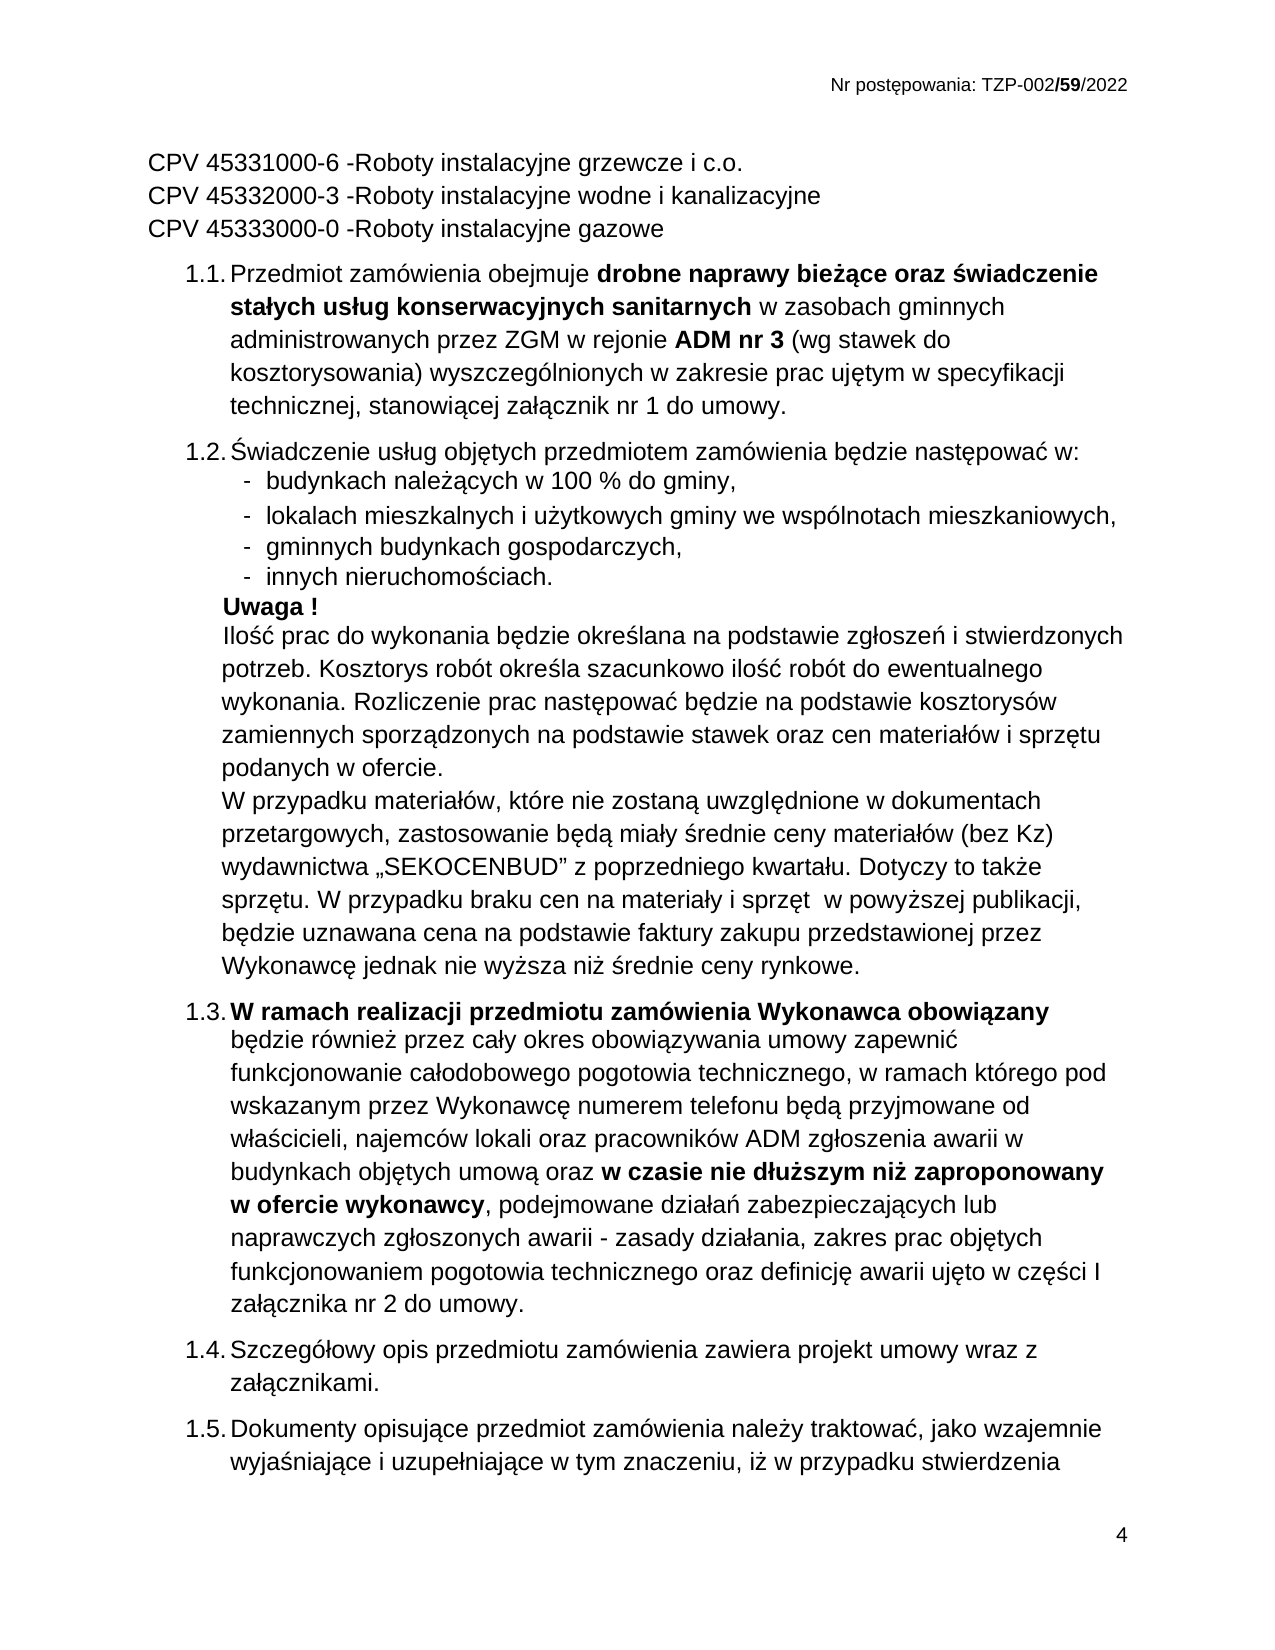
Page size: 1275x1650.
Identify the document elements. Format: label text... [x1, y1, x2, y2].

list W ramach realizacji przedmiotu zamówienia Wykonawca obowiązany [185, 997, 1127, 1025]
list gminnych budynkach gospodarczych, [243, 531, 1127, 562]
list Szczegółowy opis przedmiotu zamówienia zawiera projekt umowy wraz z załącznikami. [185, 1335, 1127, 1397]
text CPV 45331000-6 -Roboty instalacyjne grzewcze i c.o. [148, 148, 1127, 176]
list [185, 1413, 1127, 1475]
text CPV 45332000-3 -Roboty instalacyjne wodne i kanalizacyjne [148, 181, 1127, 209]
text W przypadku materiałów, które nie zostaną uwzględnione w dokumentach przetargowych, zastosowanie będą miały średnie ceny materiałów (bez Kz) wydawnictwa „SEKOCENBUD” z poprzedniego kwartału. Dotyczy to także sprzętu. W przypadku braku cen na materiały i sprzęt w powyższej publikacji, będzie uznawana cena na podstawie faktury zakupu przedstawionej przez Wykonawcę jednak nie wyższa niż średnie ceny rynkowe. [221, 786, 1127, 980]
list budynkach należących w 100 % do gminy, [243, 466, 1127, 496]
text Uwaga ! [148, 592, 1127, 621]
list Świadczenie usług objętych przedmiotem zamówienia będzie następować w: [185, 437, 1127, 466]
list będzie również przez cały okres obowiązywania umowy zapewnić funkcjonowanie całodobowego pogotowia technicznego, w ramach którego pod wskazanym przez Wykonawcę numerem telefonu będą przyjmowane od właścicieli, najemców lokali oraz pracowników ADM zgłoszenia awarii w budynkach objętych umową oraz w czasie nie dłuższym niż zaproponowany w ofercie wykonawcy, podejmowane działań zabezpieczających lub naprawczych zgłoszonych awarii - zasady działania, zakres prac objętych funkcjonowaniem pogotowia technicznego oraz definicję awarii ujęto w części I załącznika nr 2 do umowy. [230, 1025, 1127, 1318]
list innych nieruchomościach. [243, 562, 1127, 592]
list Przedmiot zamówienia obejmuje drobne naprawy bieżące oraz świadczenie stałych usług konserwacyjnych sanitarnych w zasobach gminnych administrowanych przez ZGM w rejonie ADM nr 3 (wg stawek do kosztorysowania) wyszczególnionych w zakresie prac ujętym w specyfikacji technicznej, stanowiącej załącznik nr 1 do umowy. [185, 259, 1121, 420]
text CPV 45333000-0 -Roboty instalacyjne gazowe [148, 214, 1127, 242]
text Ilość prac do wykonania będzie określana na podstawie zgłoszeń i stwierdzonych potrzeb. Kosztorys robót określa szacunkowo ilość robót do ewentualnego wykonania. Rozliczenie prac następować będzie na podstawie kosztorysów zamiennych sporządzonych na podstawie stawek oraz cen materiałów i sprzętu podanych w ofercie. [221, 621, 1127, 782]
list lokalach mieszkalnych i użytkowych gminy we wspólnotach mieszkaniowych, [243, 501, 1127, 531]
